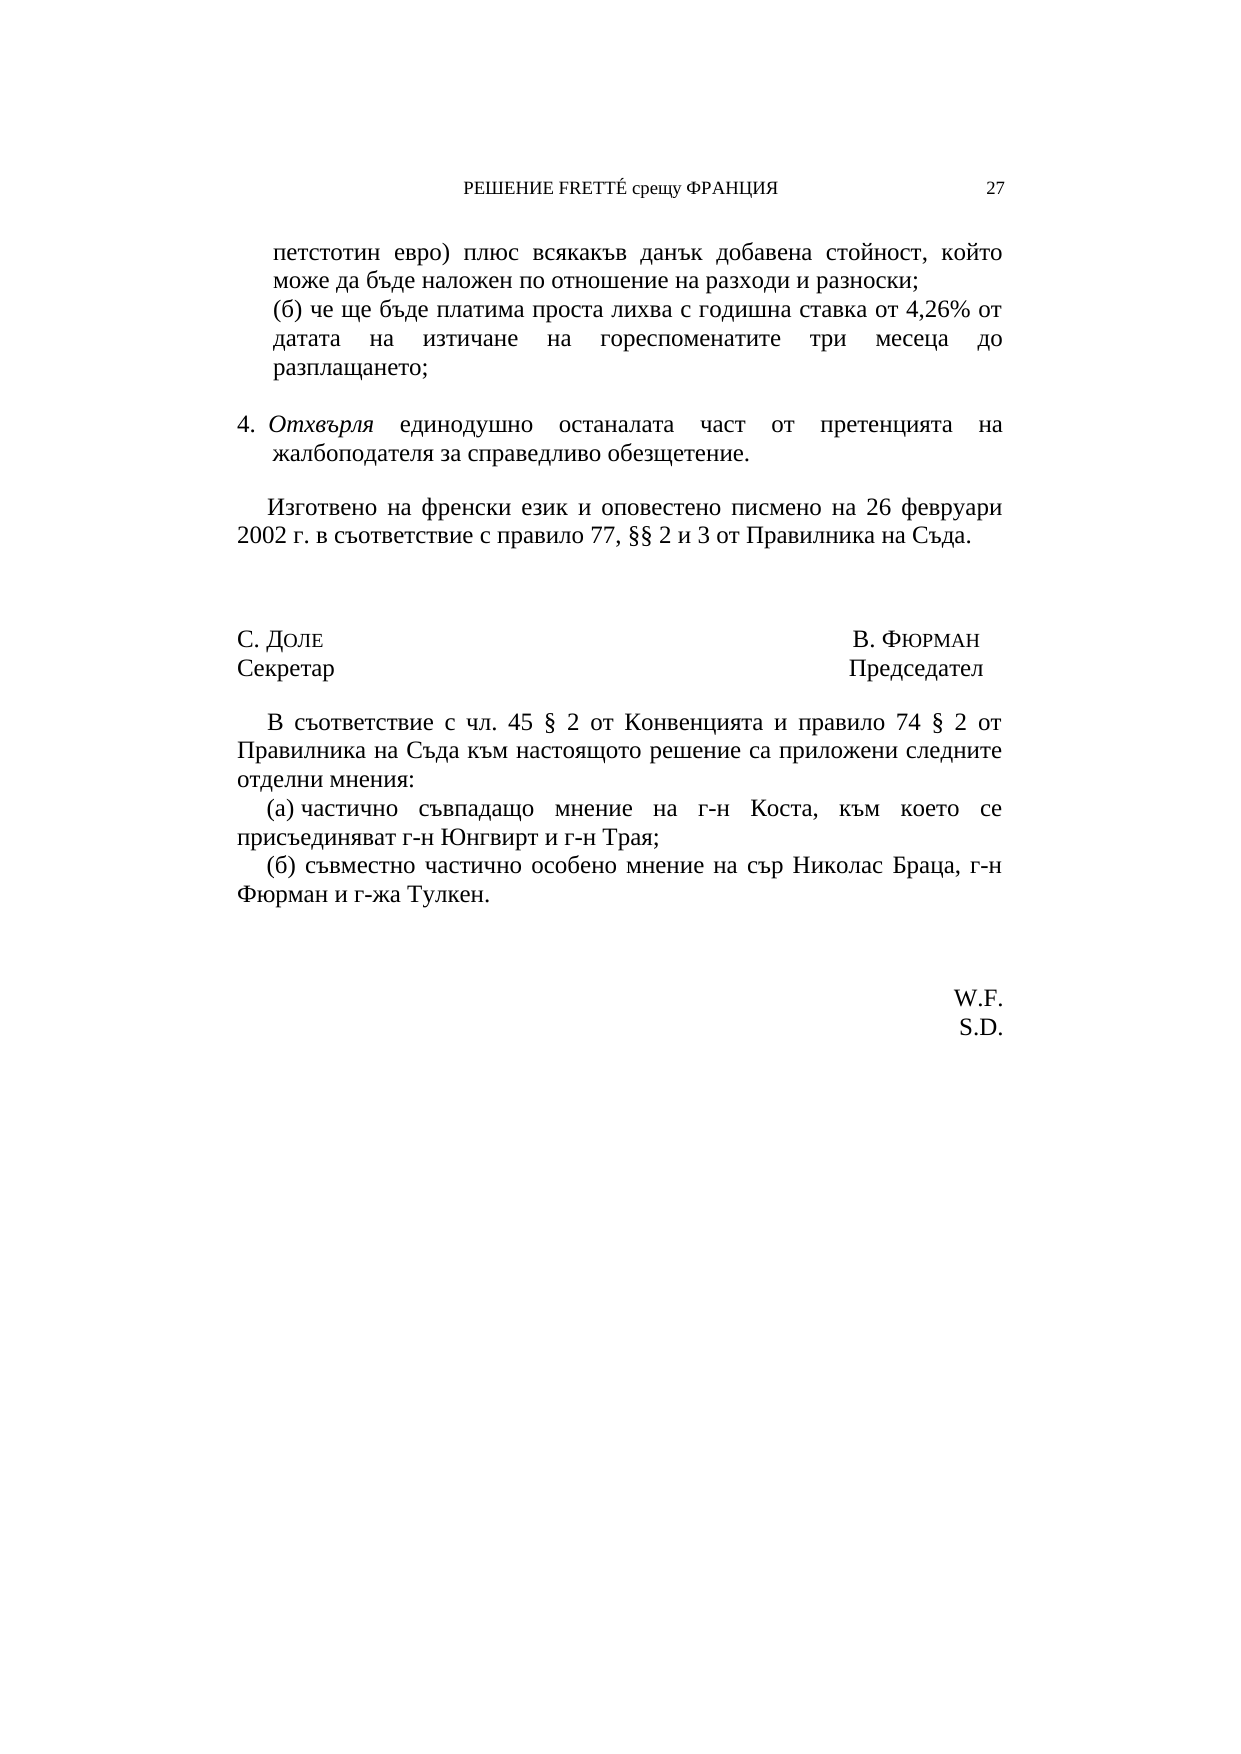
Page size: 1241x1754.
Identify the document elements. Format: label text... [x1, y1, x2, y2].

text W.F. S.D. [237, 983, 1003, 1041]
list (б) че ще бъде платима проста лихва с годишна ставка от 4,26% от датата на изтичане на гореспоменатите три месеца до разплащането; [273, 294, 1003, 381]
text (а) частично съвпадащо мнение на г-н Коста, към което се присъединяват г-н Юнгвирт и г-н Трая; [237, 793, 1003, 851]
text В съответствие с чл. 45 § 2 от Конвенцията и правило 74 § 2 от Правилника на Съда към настоящото решение са приложени следните отделни мнения: [237, 707, 1003, 793]
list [273, 237, 1003, 294]
list 4. Отхвърля единодушно останалата част от претенцията на жалбоподателя за справедливо обезщетение. [237, 409, 1003, 467]
text С. Доле В. Фюрман Секретар Председател [237, 624, 1003, 682]
text (б) съвместно частично особено мнение на сър Николас Браца, г-н Фюрман и г-жа Тулкен. [237, 851, 1003, 908]
text Изготвено на френски език и оповестено писмено на 26 февруари 2002 г. в съответствие с правило 77, §§ 2 и 3 от Правилника на Съда. [237, 492, 1003, 549]
